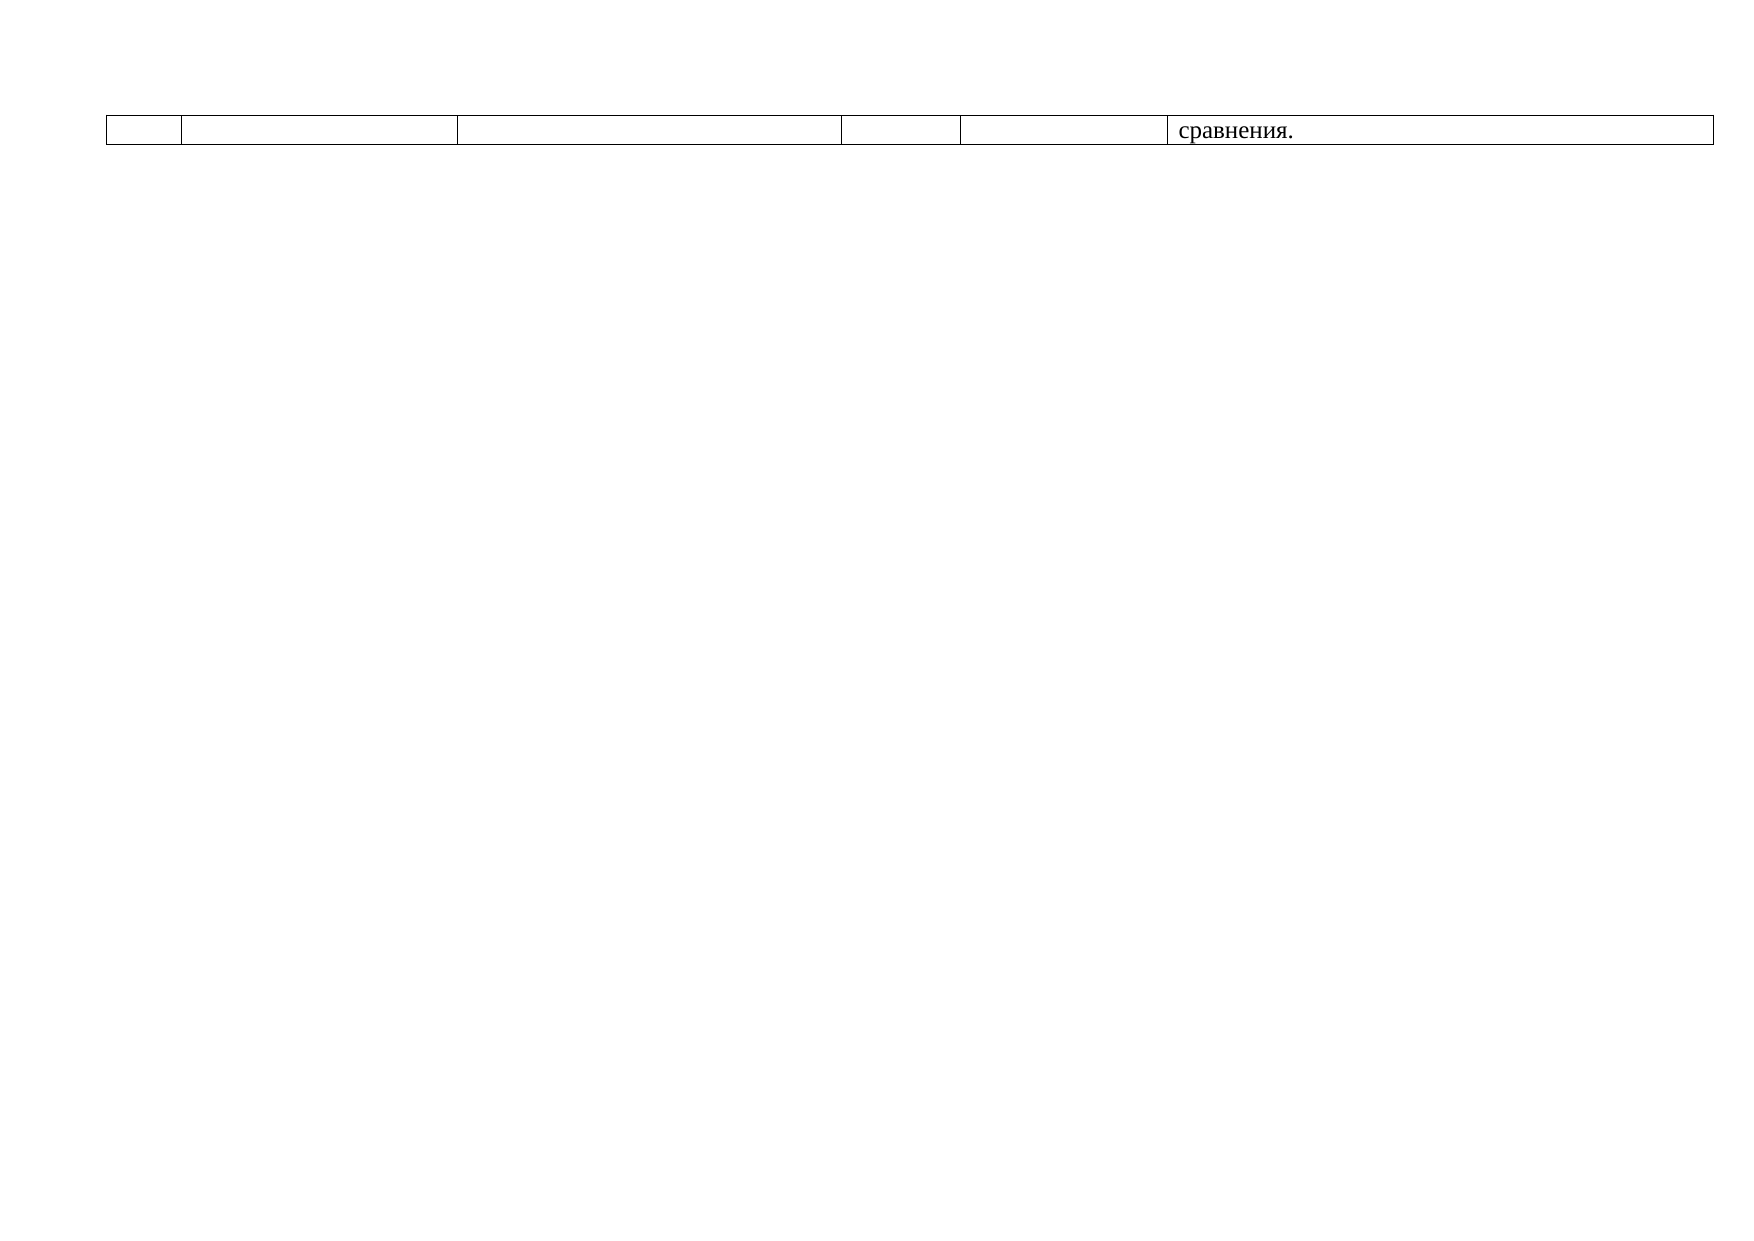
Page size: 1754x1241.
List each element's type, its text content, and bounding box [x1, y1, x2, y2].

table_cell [458, 116, 841, 144]
table_cell 31 [107, 116, 181, 144]
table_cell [961, 116, 1167, 144]
table_cell 21.10.13 [842, 116, 960, 144]
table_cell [1168, 116, 1713, 144]
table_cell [182, 116, 457, 144]
